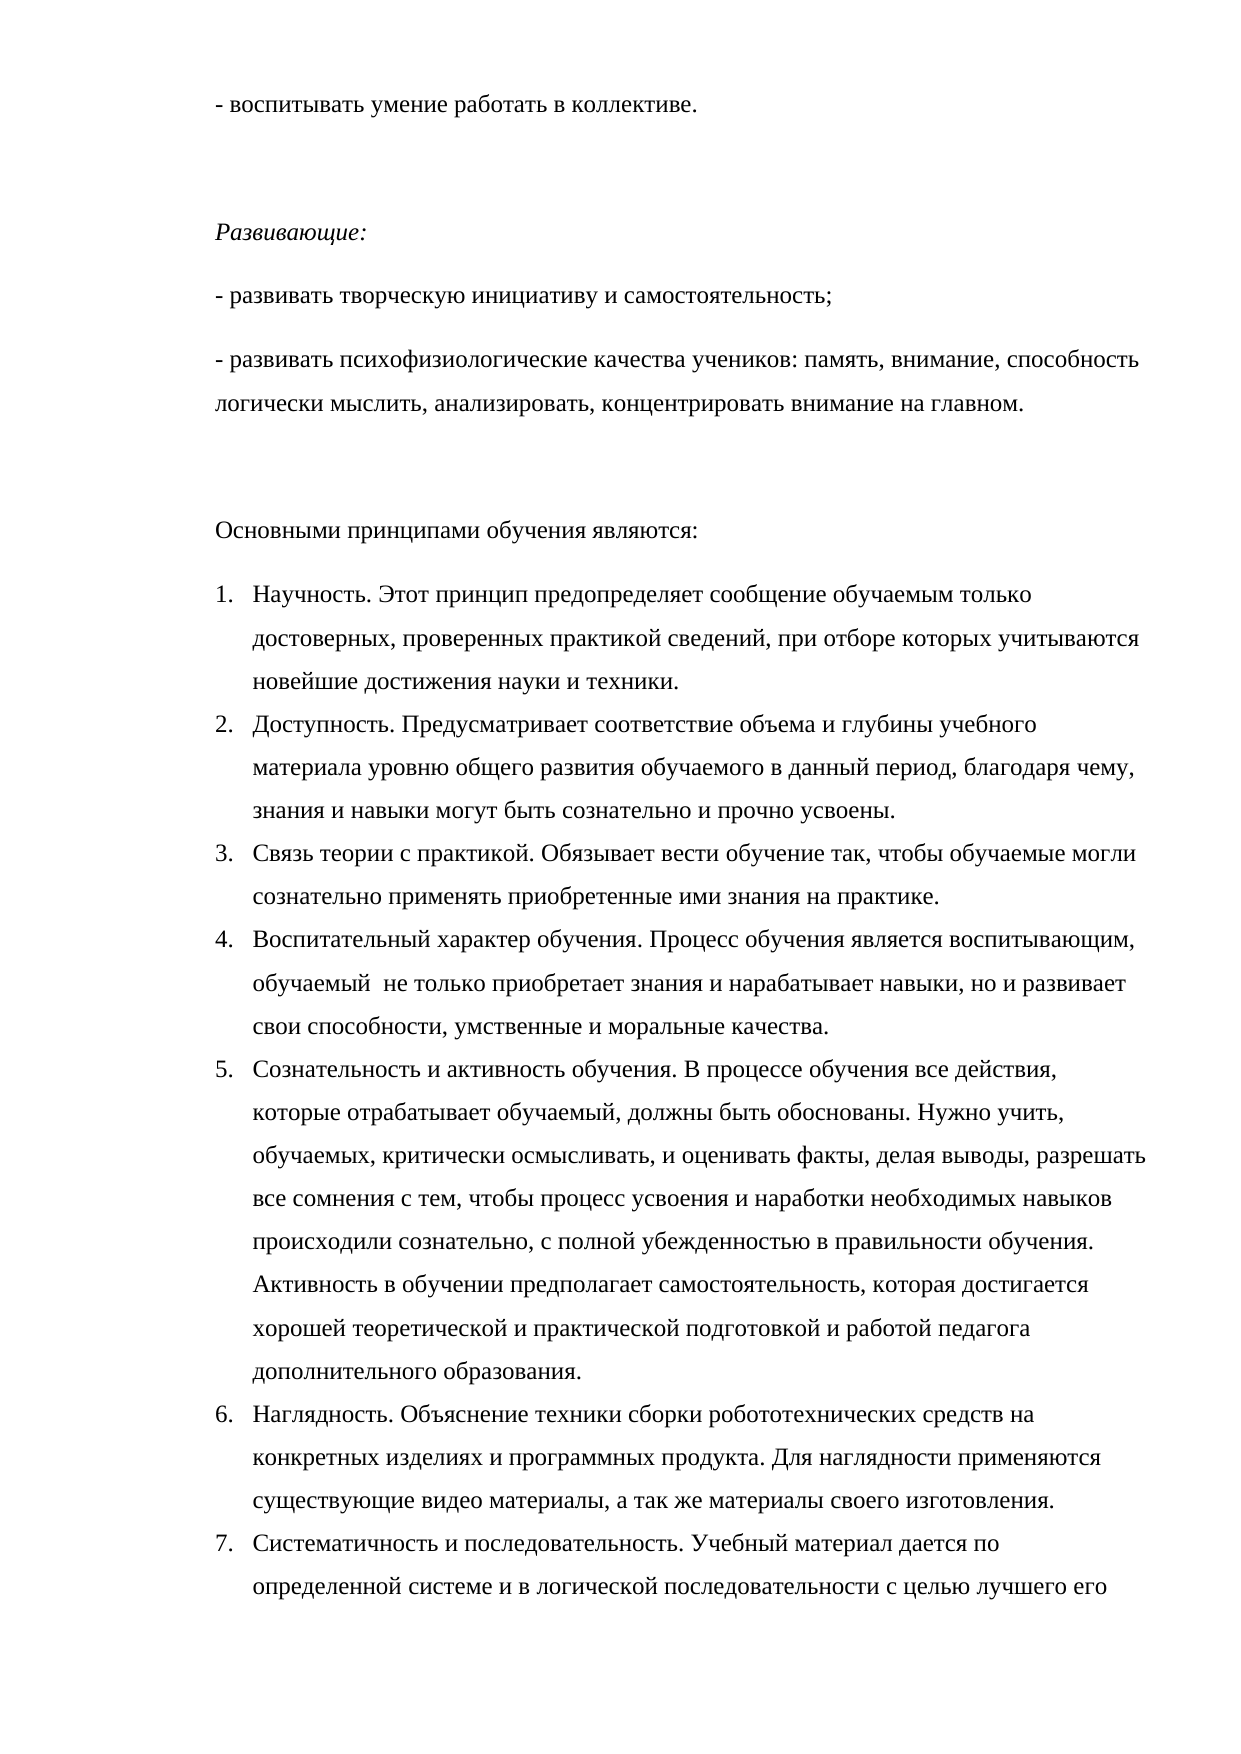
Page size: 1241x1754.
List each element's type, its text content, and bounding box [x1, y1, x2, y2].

text - воспитывать умение работать в коллективе. [215, 89, 1152, 117]
text - развивать творческую инициативу и самостоятельность; [215, 281, 1152, 309]
text Основными принципами обучения являются: [215, 516, 1152, 544]
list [215, 1528, 1152, 1600]
list Связь теории с практикой. Обязывает вести обучение так, чтобы обучаемые могли сознательно применять приобретенные ими знания на практике. [215, 838, 1152, 910]
list Научность. Этот принцип предопределяет сообщение обучаемым только достоверных, проверенных практикой сведений, при отборе которых учитываются новейшие достижения науки и техники. [215, 579, 1152, 694]
list Наглядность. Объяснение техники сборки робототехнических средств на конкретных изделиях и программных продукта. Для наглядности применяются существующие видео материалы, а так же материалы своего изготовления. [215, 1399, 1152, 1514]
list Сознательность и активность обучения. В процессе обучения все действия, которые отрабатывает обучаемый, должны быть обоснованы. Нужно учить, обучаемых, критически осмысливать, и оценивать факты, делая выводы, разрешать все сомнения с тем, чтобы процесс усвоения и наработки необходимых навыков происходили сознательно, с полной убежденностью в правильности обучения. Активность в обучении предполагает самостоятельность, которая достигается хорошей теоретической и практической подготовкой и работой педагога дополнительного образования. [215, 1054, 1152, 1384]
text - развивать психофизиологические качества учеников: память, внимание, способность логически мыслить, анализировать, концентрировать внимание на главном. [215, 344, 1152, 416]
list Воспитательный характер обучения. Процесс обучения является воспитывающим, обучаемый не только приобретает знания и нарабатывает навыки, но и развивает свои способности, умственные и моральные качества. [215, 924, 1152, 1039]
text Развивающие: [215, 217, 1152, 245]
list Доступность. Предусматривает соответствие объема и глубины учебного материала уровню общего развития обучаемого в данный период, благодаря чему, знания и навыки могут быть сознательно и прочно усвоены. [215, 709, 1152, 824]
